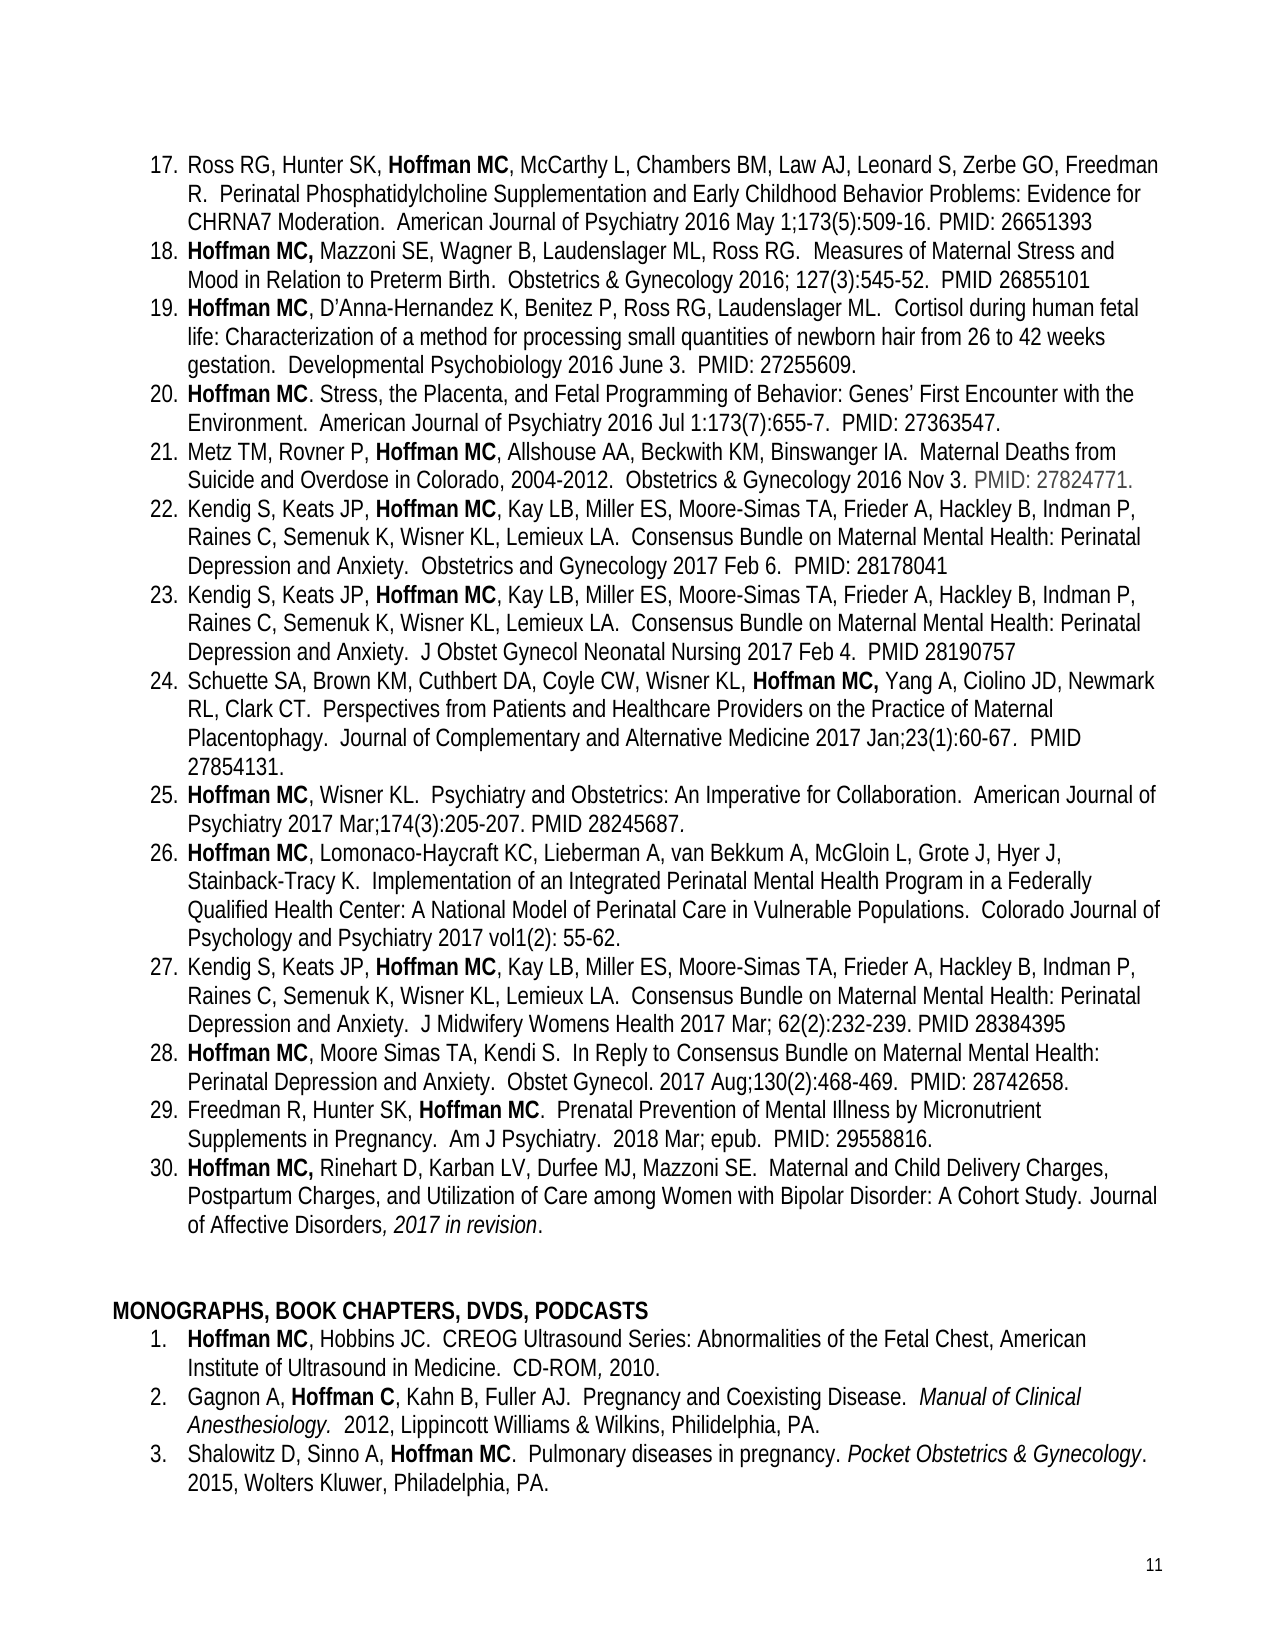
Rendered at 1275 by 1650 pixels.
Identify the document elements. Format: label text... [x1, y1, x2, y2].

list Gagnon A, Hoffman C, Kahn B, Fuller AJ. Pregnancy and Coexisting Disease. Manual of Clinical Anesthesiology. 2012, Lippincott Williams & Wilkins, Philidelphia, PA. [150, 1382, 1162, 1439]
list Hoffman MC, Moore Simas TA, Kendi S. In Reply to Consensus Bundle on Maternal Mental Health: Perinatal Depression and Anxiety. Obstet Gynecol. 2017 Aug;130(2):468-469. PMID: 28742658. [150, 1038, 1162, 1095]
list Schuette SA, Brown KM, Cuthbert DA, Coyle CW, Wisner KL, Hoffman MC, Yang A, Ciolino JD, Newmark RL, Clark CT. Perspectives from Patients and Healthcare Providers on the Practice of Maternal Placentophagy. Journal of Complementary and Alternative Medicine 2017 Jan;23(1):60-67. PMID 27854131. [150, 666, 1162, 780]
list Hoffman MC, Lomonaco-Haycraft KC, Lieberman A, van Bekkum A, McGloin L, Grote J, Hyer J, Stainback-Tracy K. Implementation of an Integrated Perinatal Mental Health Program in a Federally Qualified Health Center: A National Model of Perinatal Care in Vulnerable Populations. Colorado Journal of Psychology and Psychiatry 2017 vol1(2): 55-62. [150, 837, 1162, 952]
list Shalowitz D, Sinno A, Hoffman MC. Pulmonary diseases in pregnancy. Pocket Obstetrics & Gynecology. 2015, Wolters Kluwer, Philadelphia, PA. [150, 1439, 1162, 1496]
list Hoffman MC, Mazzoni SE, Wagner B, Laudenslager ML, Ross RG. Measures of Maternal Stress and Mood in Relation to Preterm Birth. Obstetrics & Gynecology 2016; 127(3):545-52. PMID 26855101 [150, 236, 1162, 293]
list Metz TM, Rovner P, Hoffman MC, Allshouse AA, Beckwith KM, Binswanger IA. Maternal Deaths from Suicide and Overdose in Colorado, 2004-2012. Obstetrics & Gynecology 2016 Nov 3. PMID: 27824771. [150, 436, 1162, 494]
list Ross RG, Hunter SK, Hoffman MC, McCarthy L, Chambers BM, Law AJ, Leonard S, Zerbe GO, Freedman R. Perinatal Phosphatidylcholine Supplementation and Early Childhood Behavior Problems: Evidence for CHRNA7 Moderation. American Journal of Psychiatry 2016 May 1;173(5):509-16. PMID: 26651393 [150, 150, 1162, 236]
list Hoffman MC, D’Anna-Hernandez K, Benitez P, Ross RG, Laudenslager ML. Cortisol during human fetal life: Characterization of a method for processing small quantities of newborn hair from 26 to 42 weeks gestation. Developmental Psychobiology 2016 June 3. PMID: 27255609. [150, 293, 1162, 379]
list Kendig S, Keats JP, Hoffman MC, Kay LB, Miller ES, Moore-Simas TA, Frieder A, Hackley B, Indman P, Raines C, Semenuk K, Wisner KL, Lemieux LA. Consensus Bundle on Maternal Mental Health: Perinatal Depression and Anxiety. J Midwifery Womens Health 2017 Mar; 62(2):232-239. PMID 28384395 [150, 952, 1162, 1038]
list Hoffman MC, Hobbins JC. CREOG Ultrasound Series: Abnormalities of the Fetal Chest, American Institute of Ultrasound in Medicine. CD-ROM, 2010. [150, 1324, 1162, 1382]
list Hoffman MC. Stress, the Placenta, and Fetal Programming of Behavior: Genes’ First Encounter with the Environment. American Journal of Psychiatry 2016 Jul 1:173(7):655-7. PMID: 27363547. [150, 379, 1162, 436]
list Freedman R, Hunter SK, Hoffman MC. Prenatal Prevention of Mental Illness by Micronutrient Supplements in Pregnancy. Am J Psychiatry. 2018 Mar; epub. PMID: 29558816. [150, 1095, 1162, 1153]
text MONOGRAPHS, BOOK CHAPTERS, DVDS, PODCASTS [112, 1296, 1162, 1324]
list Kendig S, Keats JP, Hoffman MC, Kay LB, Miller ES, Moore-Simas TA, Frieder A, Hackley B, Indman P, Raines C, Semenuk K, Wisner KL, Lemieux LA. Consensus Bundle on Maternal Mental Health: Perinatal Depression and Anxiety. J Obstet Gynecol Neonatal Nursing 2017 Feb 4. PMID 28190757 [150, 580, 1162, 666]
list Hoffman MC, Wisner KL. Psychiatry and Obstetrics: An Imperative for Collaboration. American Journal of Psychiatry 2017 Mar;174(3):205-207. PMID 28245687. [150, 780, 1162, 837]
list Hoffman MC, Rinehart D, Karban LV, Durfee MJ, Mazzoni SE. Maternal and Child Delivery Charges, Postpartum Charges, and Utilization of Care among Women with Bipolar Disorder: A Cohort Study. Journal of Affective Disorders, 2017 in revision. [150, 1153, 1162, 1238]
list Kendig S, Keats JP, Hoffman MC, Kay LB, Miller ES, Moore-Simas TA, Frieder A, Hackley B, Indman P, Raines C, Semenuk K, Wisner KL, Lemieux LA. Consensus Bundle on Maternal Mental Health: Perinatal Depression and Anxiety. Obstetrics and Gynecology 2017 Feb 6. PMID: 28178041 [150, 494, 1162, 580]
